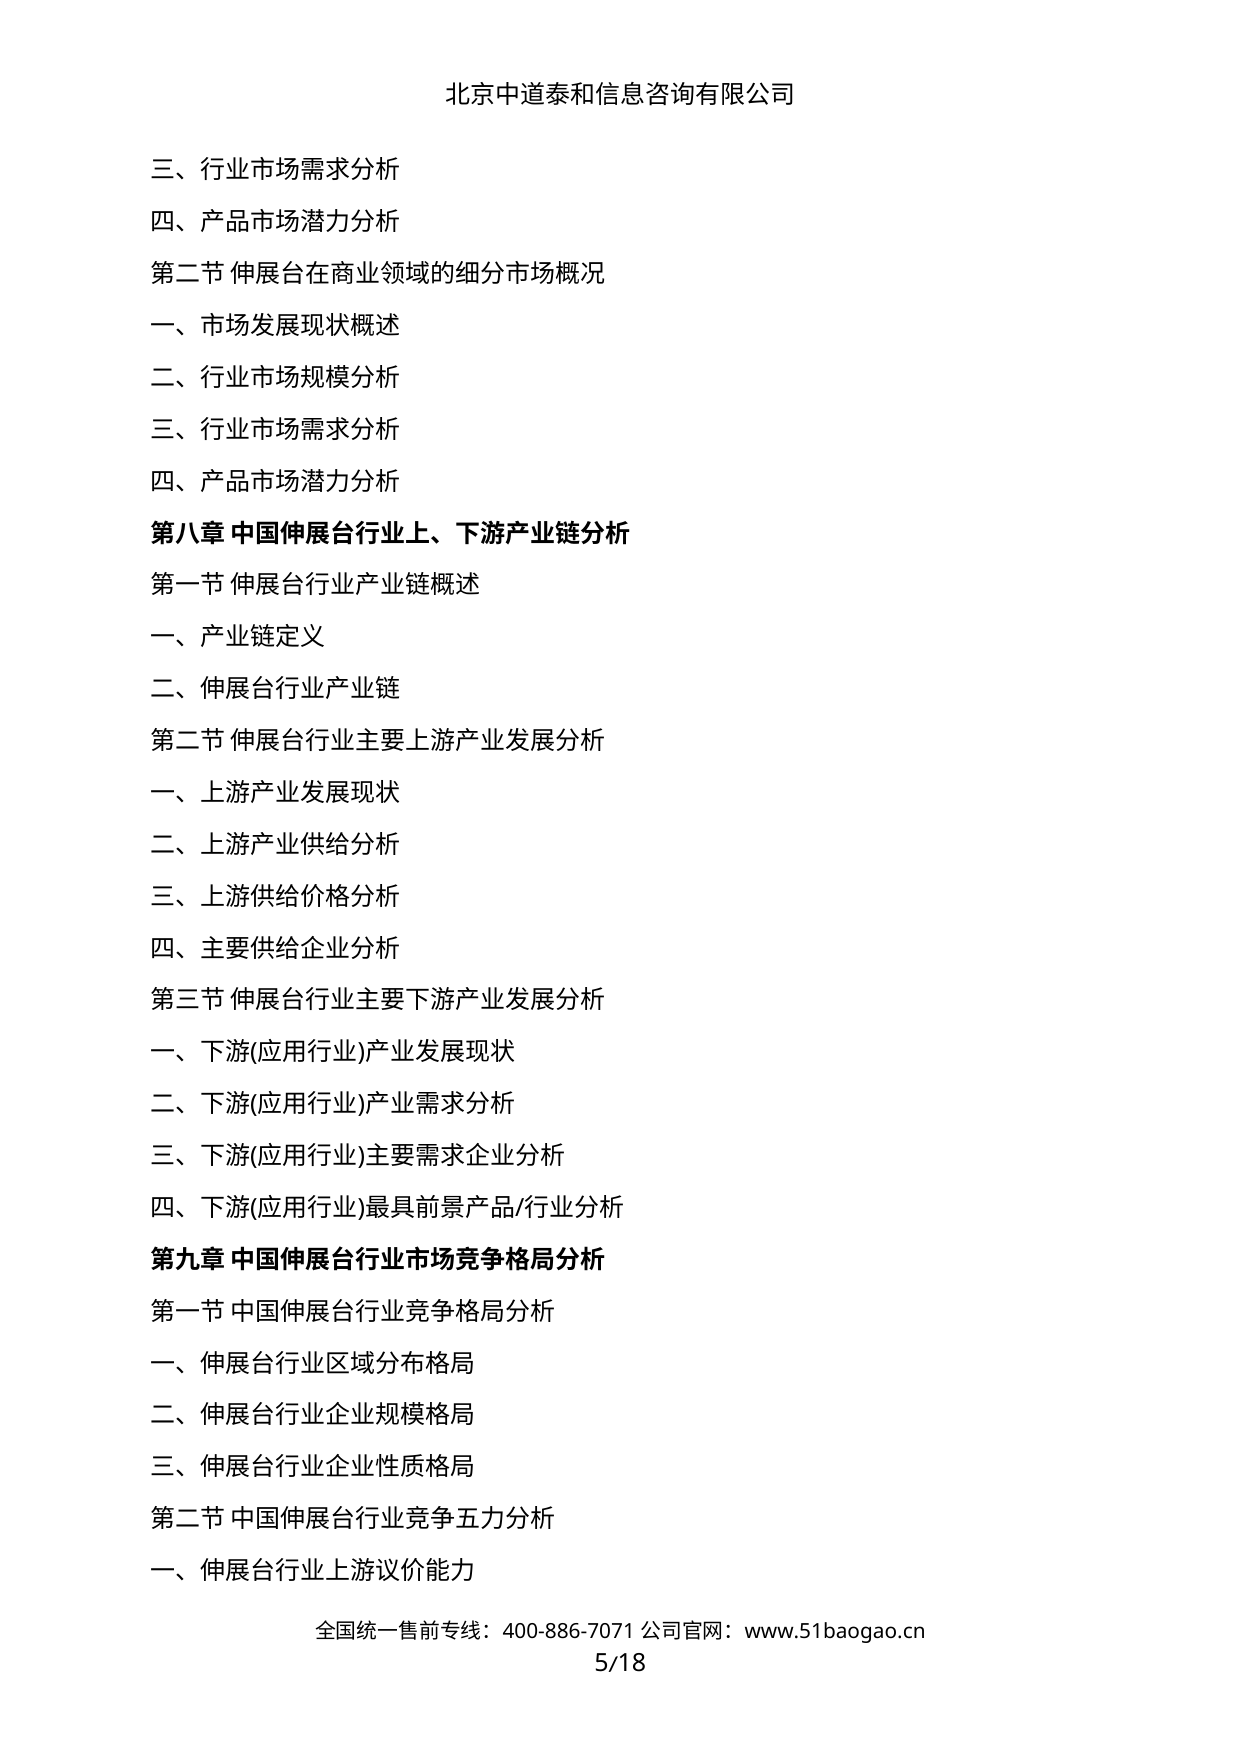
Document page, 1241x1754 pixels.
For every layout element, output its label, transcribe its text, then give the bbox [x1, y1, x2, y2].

text 二、伸展台行业产业链 [150, 669, 1090, 705]
text 三、行业市场需求分析 [150, 409, 1090, 446]
text 二、行业市场规模分析 [150, 357, 1090, 394]
text 二、上游产业供给分析 [150, 824, 1090, 861]
text 第八章 中国伸展台行业上、下游产业链分析 [150, 513, 1090, 549]
text 四、产品市场潜力分析 [150, 461, 1090, 497]
text 一、产业链定义 [150, 617, 1090, 653]
text 三、伸展台行业企业性质格局 [150, 1447, 1090, 1483]
text 第三节 伸展台行业主要下游产业发展分析 [150, 980, 1090, 1016]
text 第二节 伸展台在商业领域的细分市场概况 [150, 254, 1090, 290]
text 三、行业市场需求分析 [150, 150, 1090, 186]
text 第九章 中国伸展台行业市场竞争格局分析 [150, 1239, 1090, 1276]
text 四、下游(应用行业)最具前景产品/行业分析 [150, 1187, 1090, 1224]
text 二、伸展台行业企业规模格局 [150, 1395, 1090, 1431]
text 一、上游产业发展现状 [150, 772, 1090, 809]
text 第一节 伸展台行业产业链概述 [150, 565, 1090, 601]
text 三、上游供给价格分析 [150, 876, 1090, 912]
text 四、主要供给企业分析 [150, 928, 1090, 964]
text 四、产品市场潜力分析 [150, 202, 1090, 238]
text 二、下游(应用行业)产业需求分析 [150, 1084, 1090, 1120]
text 第二节 伸展台行业主要上游产业发展分析 [150, 721, 1090, 757]
text 一、伸展台行业区域分布格局 [150, 1343, 1090, 1379]
text 一、伸展台行业上游议价能力 [150, 1551, 1090, 1587]
text 第二节 中国伸展台行业竞争五力分析 [150, 1499, 1090, 1535]
text 一、下游(应用行业)产业发展现状 [150, 1032, 1090, 1068]
text 第一节 中国伸展台行业竞争格局分析 [150, 1291, 1090, 1327]
text 三、下游(应用行业)主要需求企业分析 [150, 1136, 1090, 1172]
text 一、市场发展现状概述 [150, 306, 1090, 342]
